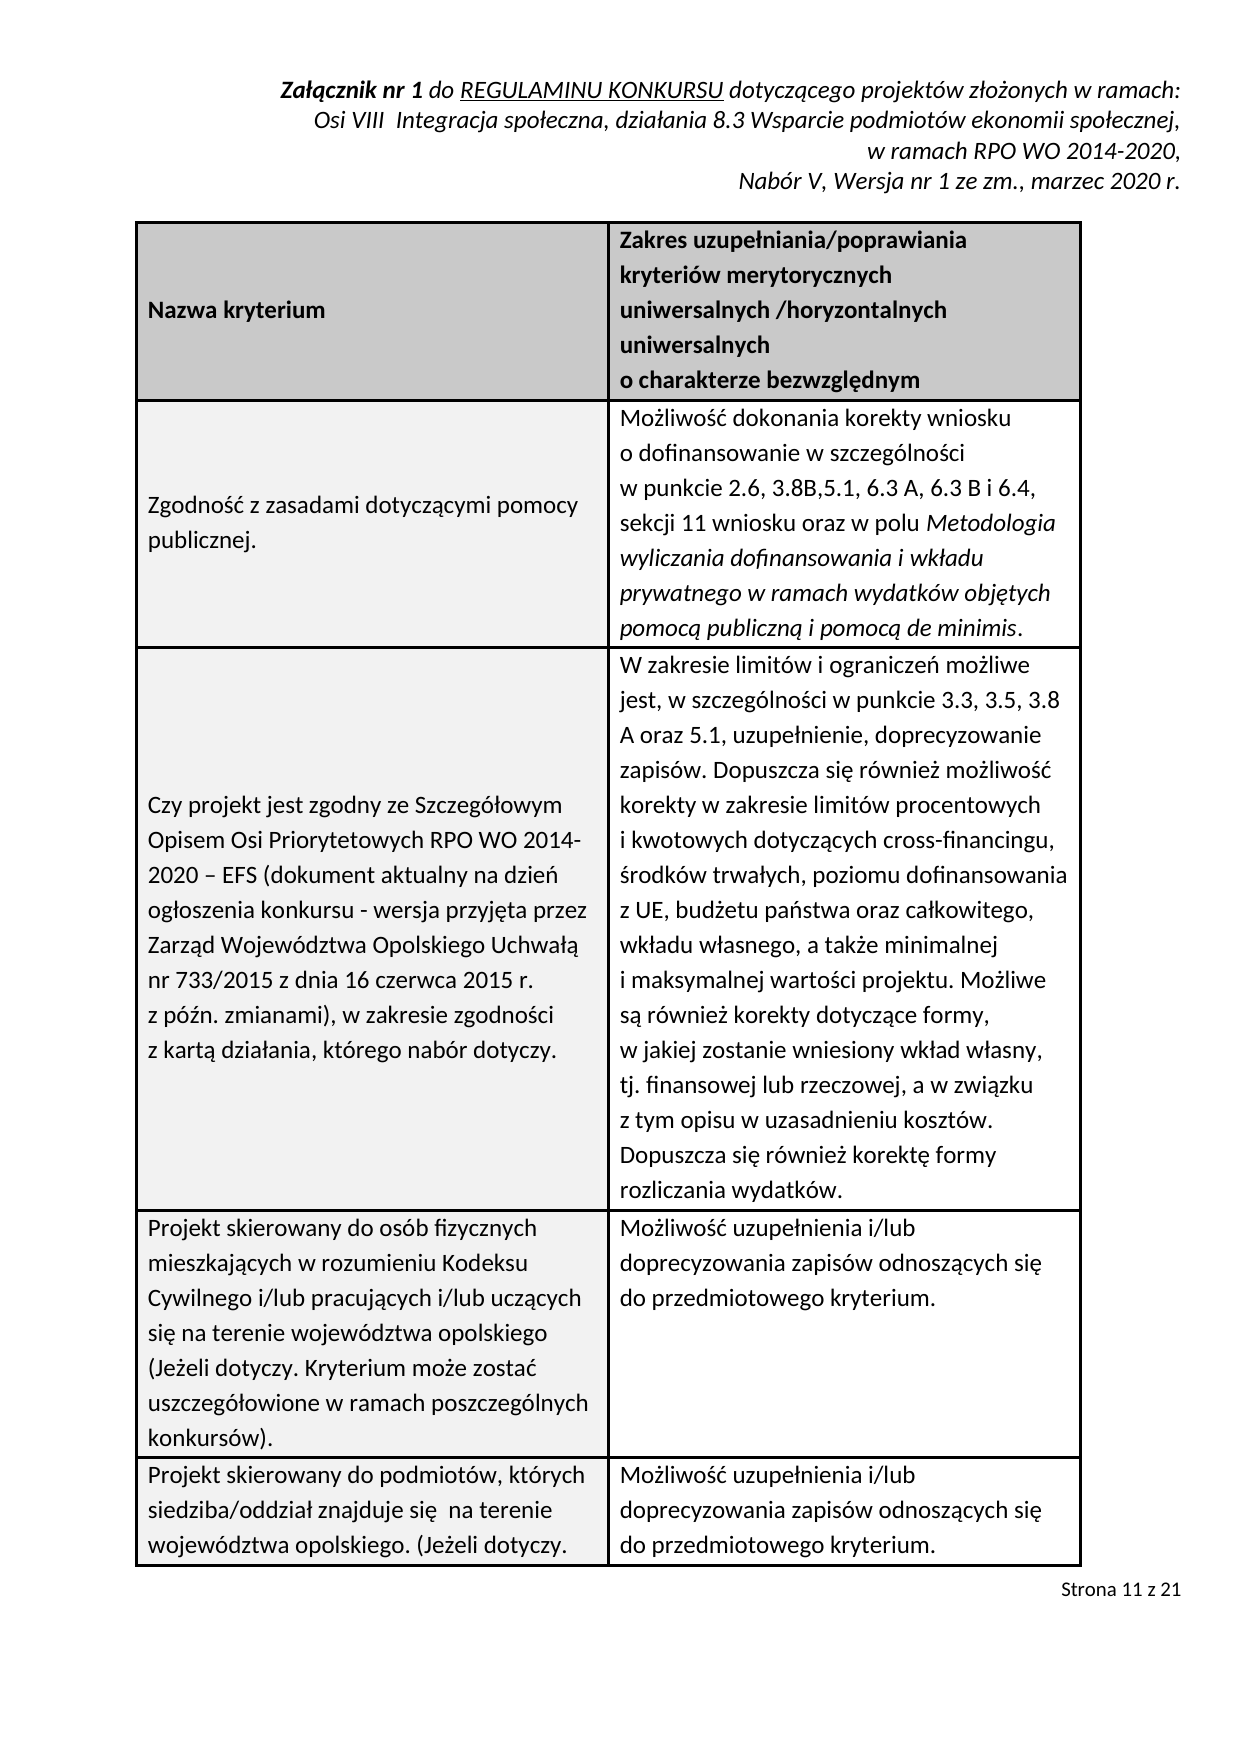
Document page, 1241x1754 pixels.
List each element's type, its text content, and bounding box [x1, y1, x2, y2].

table_header Zakres uzupełniania/poprawiania kryteriów merytorycznych uniwersalnych /horyzontalnych uniwersalnych o charakterze bezwzględnym [610, 224, 1079, 399]
table_cell Możliwość dokonania korekty wniosku o dofinansowanie w szczególności w punkcie 2.6, 3.8B,5.1, 6.3 A, 6.3 B i 6.4, sekcji 11 wniosku oraz w polu Metodologia wyliczania dofinansowania i wkładu prywatnego w ramach wydatków objętych pomocą publiczną i pomocą de minimis. [610, 402, 1079, 646]
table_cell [610, 1459, 1079, 1564]
table_header Nazwa kryterium [138, 224, 607, 399]
table_cell Czy projekt jest zgodny ze Szczegółowym Opisem Osi Priorytetowych RPO WO 2014-2020 – EFS (dokument aktualny na dzień ogłoszenia konkursu - wersja przyjęta przez Zarząd Województwa Opolskiego Uchwałą nr 733/2015 z dnia 16 czerwca 2015 r. z późn. zmianami), w zakresie zgodności z kartą działania, którego nabór dotyczy. [138, 649, 607, 1209]
table_cell Możliwość uzupełnienia i/lub doprecyzowania zapisów odnoszących się do przedmiotowego kryterium. [610, 1212, 1079, 1456]
table_cell Projekt skierowany do osób fizycznych mieszkających w rozumieniu Kodeksu Cywilnego i/lub pracujących i/lub uczących się na terenie województwa opolskiego (Jeżeli dotyczy. Kryterium może zostać uszczegółowione w ramach poszczególnych konkursów). [138, 1212, 607, 1456]
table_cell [138, 1459, 607, 1564]
table_cell Zgodność z zasadami dotyczącymi pomocy publicznej. [138, 402, 607, 646]
table_cell W zakresie limitów i ograniczeń możliwe jest, w szczególności w punkcie 3.3, 3.5, 3.8 A oraz 5.1, uzupełnienie, doprecyzowanie zapisów. Dopuszcza się również możliwość korekty w zakresie limitów procentowych i kwotowych dotyczących cross-financingu, środków trwałych, poziomu dofinansowania z UE, budżetu państwa oraz całkowitego, wkładu własnego, a także minimalnej i maksymalnej wartości projektu. Możliwe są również korekty dotyczące formy, w jakiej zostanie wniesiony wkład własny, tj. finansowej lub rzeczowej, a w związku z tym opisu w uzasadnieniu kosztów. Dopuszcza się również korektę formy rozliczania wydatków. [610, 649, 1079, 1209]
